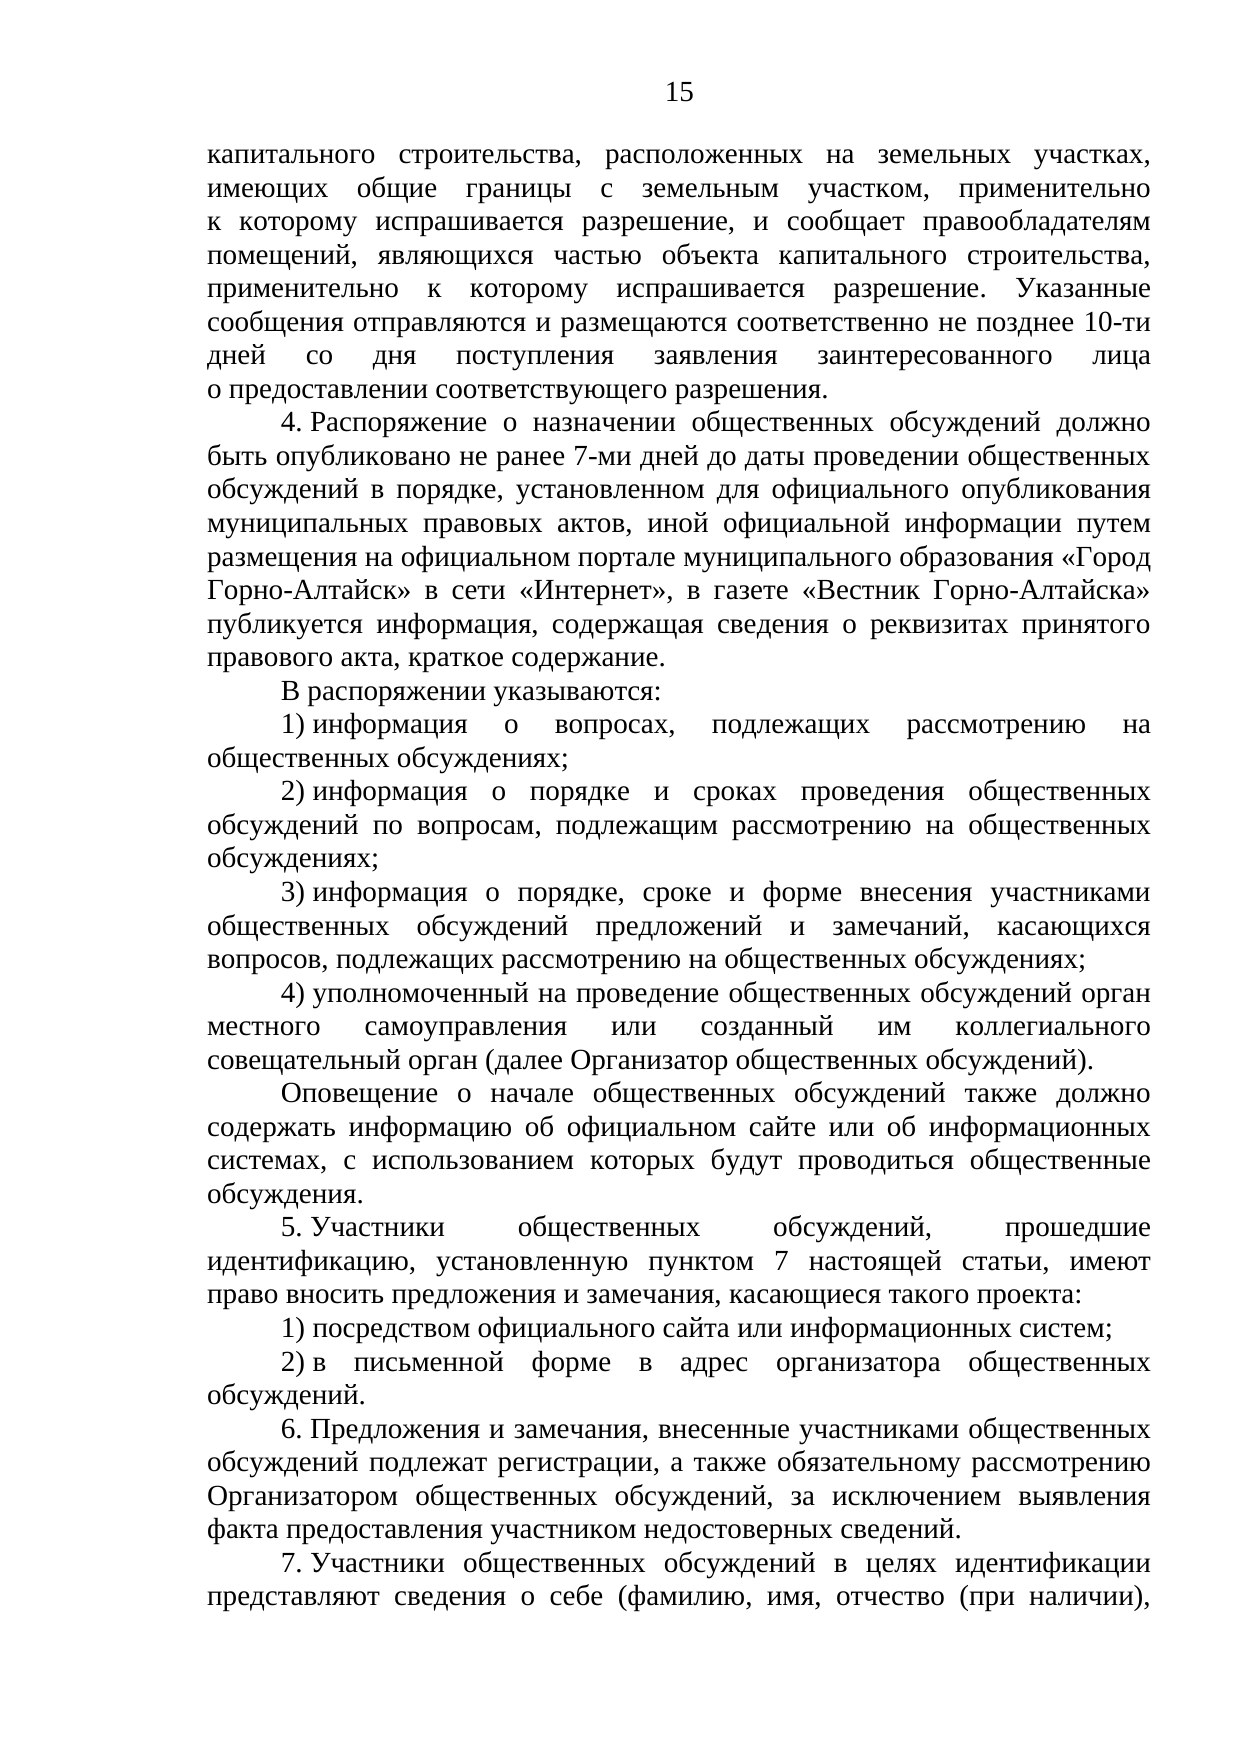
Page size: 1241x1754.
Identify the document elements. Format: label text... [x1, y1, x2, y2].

text 2) информация о порядке и сроках проведения общественных обсуждений по вопросам, подлежащим рассмотрению на общественных обсуждениях; [207, 773, 1152, 874]
text 2) в письменной форме в адрес организатора общественных обсуждений. [207, 1344, 1152, 1411]
text 3) информация о порядке, сроке и форме внесения участниками общественных обсуждений предложений и замечаний, касающихся вопросов, подлежащих рассмотрению на общественных обсуждениях; [207, 874, 1152, 975]
text 5. Участники общественных обсуждений, прошедшие идентификацию, установленную пунктом 7 настоящей статьи, имеют право вносить предложения и замечания, касающиеся такого проекта: [207, 1209, 1152, 1310]
text В распоряжении указываются: [207, 673, 1152, 706]
text 4. Распоряжение о назначении общественных обсуждений должно быть опубликовано не ранее 7-ми дней до даты проведении общественных обсуждений в порядке, установленном для официального опубликования муниципальных правовых актов, иной официальной информации путем размещения на официальном портале муниципального образования «Город Горно-Алтайск» в сети «Интернет», в газете «Вестник Горно-Алтайска» публикуется информация, содержащая сведения о реквизитах принятого правового акта, краткое содержание. [207, 404, 1152, 673]
text 6. Предложения и замечания, внесенные участниками общественных обсуждений подлежат регистрации, а также обязательному рассмотрению Организатором общественных обсуждений, за исключением выявления факта предоставления участником недостоверных сведений. [207, 1411, 1152, 1545]
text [207, 136, 1152, 404]
text 4) уполномоченный на проведение общественных обсуждений орган местного самоуправления или созданный им коллегиального совещательный орган (далее Организатор общественных обсуждений). [207, 975, 1152, 1075]
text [207, 1545, 1152, 1612]
text 1) посредством официального сайта или информационных систем; [207, 1310, 1152, 1344]
text Оповещение о начале общественных обсуждений также должно содержать информацию об официальном сайте или об информационных системах, с использованием которых будут проводиться общественные обсуждения. [207, 1075, 1152, 1209]
text 1) информация о вопросах, подлежащих рассмотрению на общественных обсуждениях; [207, 706, 1152, 773]
